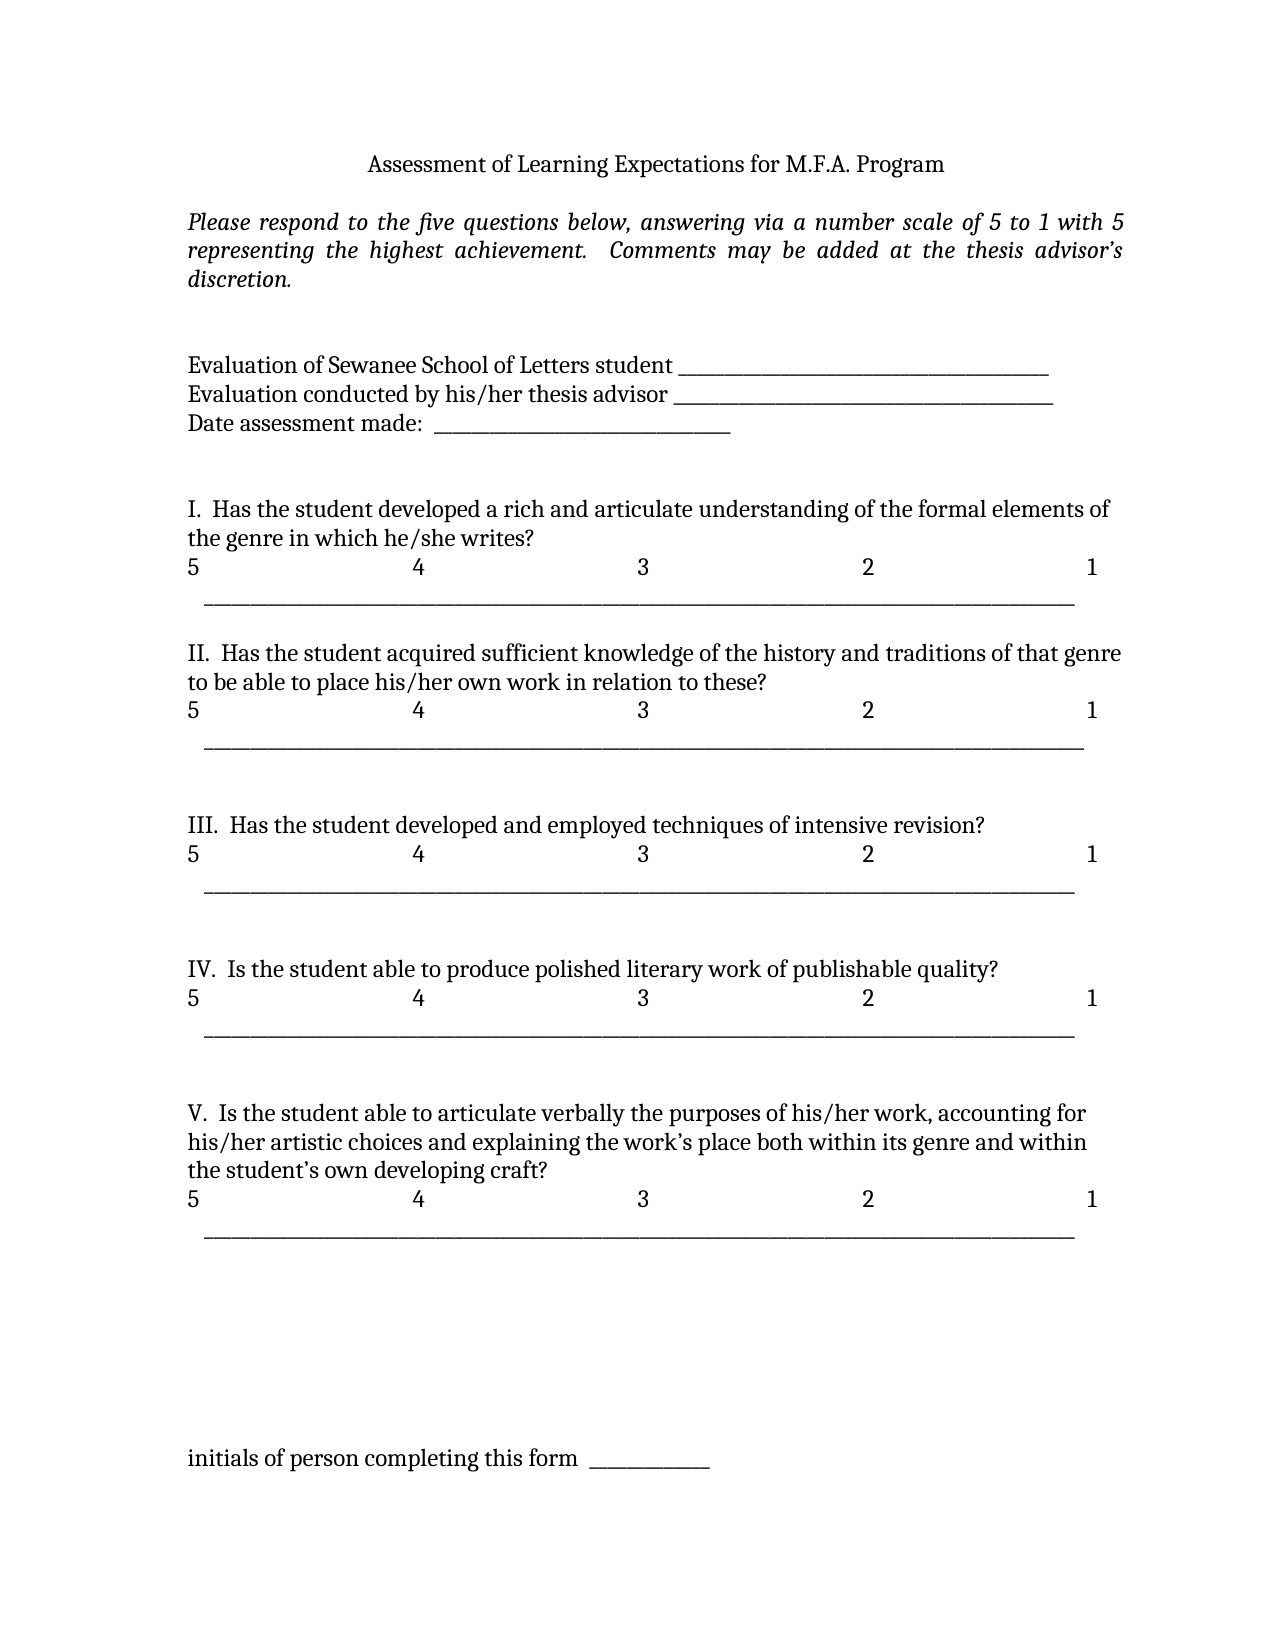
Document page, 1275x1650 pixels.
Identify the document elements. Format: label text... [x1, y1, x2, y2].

text Evaluation of Sewanee School of Letters student ________________________________________ [187, 351, 1125, 380]
text ______________________________________________________________________________________________ [187, 581, 1125, 610]
text 5 4 3 2 1 [187, 696, 1125, 725]
text ______________________________________________________________________________________________ [187, 1214, 1125, 1242]
text initials of person completing this form _____________ [187, 1444, 1125, 1472]
text 5 4 3 2 1 [187, 552, 1125, 581]
text 5 4 3 2 1 [187, 1185, 1125, 1214]
text ______________________________________________________________________________________________ [187, 869, 1125, 897]
text Please respond to the five questions below, answering via a number scale of 5 to 1 with 5 representing the highest achievement. Comments may be added at the thesis advisor’s discretion. [187, 207, 1125, 294]
text Date assessment made: ________________________________ [187, 409, 1125, 437]
text Evaluation conducted by his/her thesis advisor _________________________________________ [187, 380, 1125, 409]
text II. Has the student acquired sufficient knowledge of the history and traditions of that genre to be able to place his/her own work in relation to these? [187, 639, 1125, 696]
text I. Has the student developed a rich and articulate understanding of the formal elements of the genre in which he/she writes? [187, 495, 1125, 552]
text IV. Is the student able to produce polished literary work of publishable quality? [187, 955, 1125, 984]
text 5 4 3 2 1 [187, 840, 1125, 869]
text _______________________________________________________________________________________________ [187, 725, 1125, 754]
text Assessment of Learning Expectations for M.F.A. Program [187, 150, 1125, 179]
text 5 4 3 2 1 [187, 984, 1125, 1012]
text III. Has the student developed and employed techniques of intensive revision? [187, 811, 1125, 840]
text V. Is the student able to articulate verbally the purposes of his/her work, accounting for his/her artistic choices and explaining the work’s place both within its genre and within the student’s own developing craft? [187, 1099, 1125, 1185]
text ______________________________________________________________________________________________ [187, 1012, 1125, 1041]
